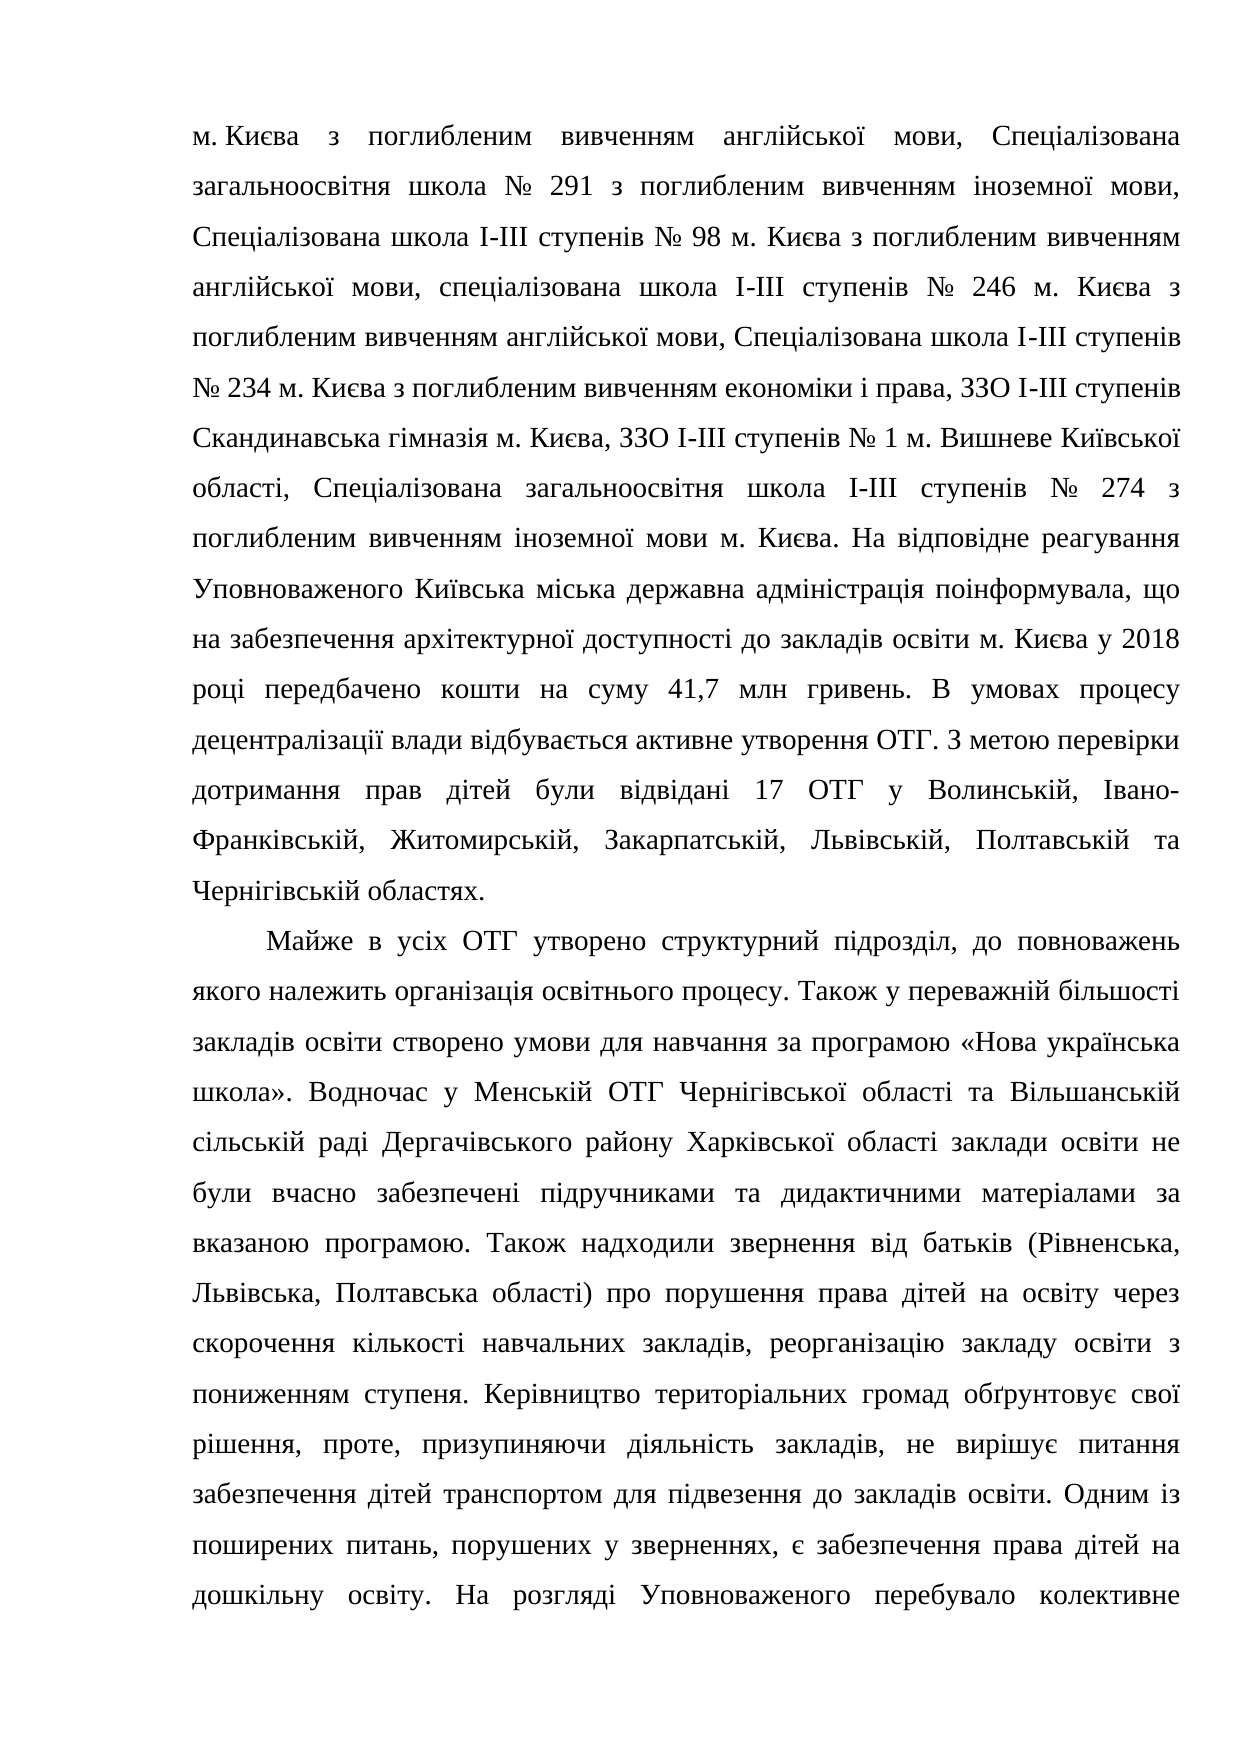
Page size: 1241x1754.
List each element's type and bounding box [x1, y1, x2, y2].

text [192, 118, 1181, 906]
text [192, 923, 1181, 1611]
